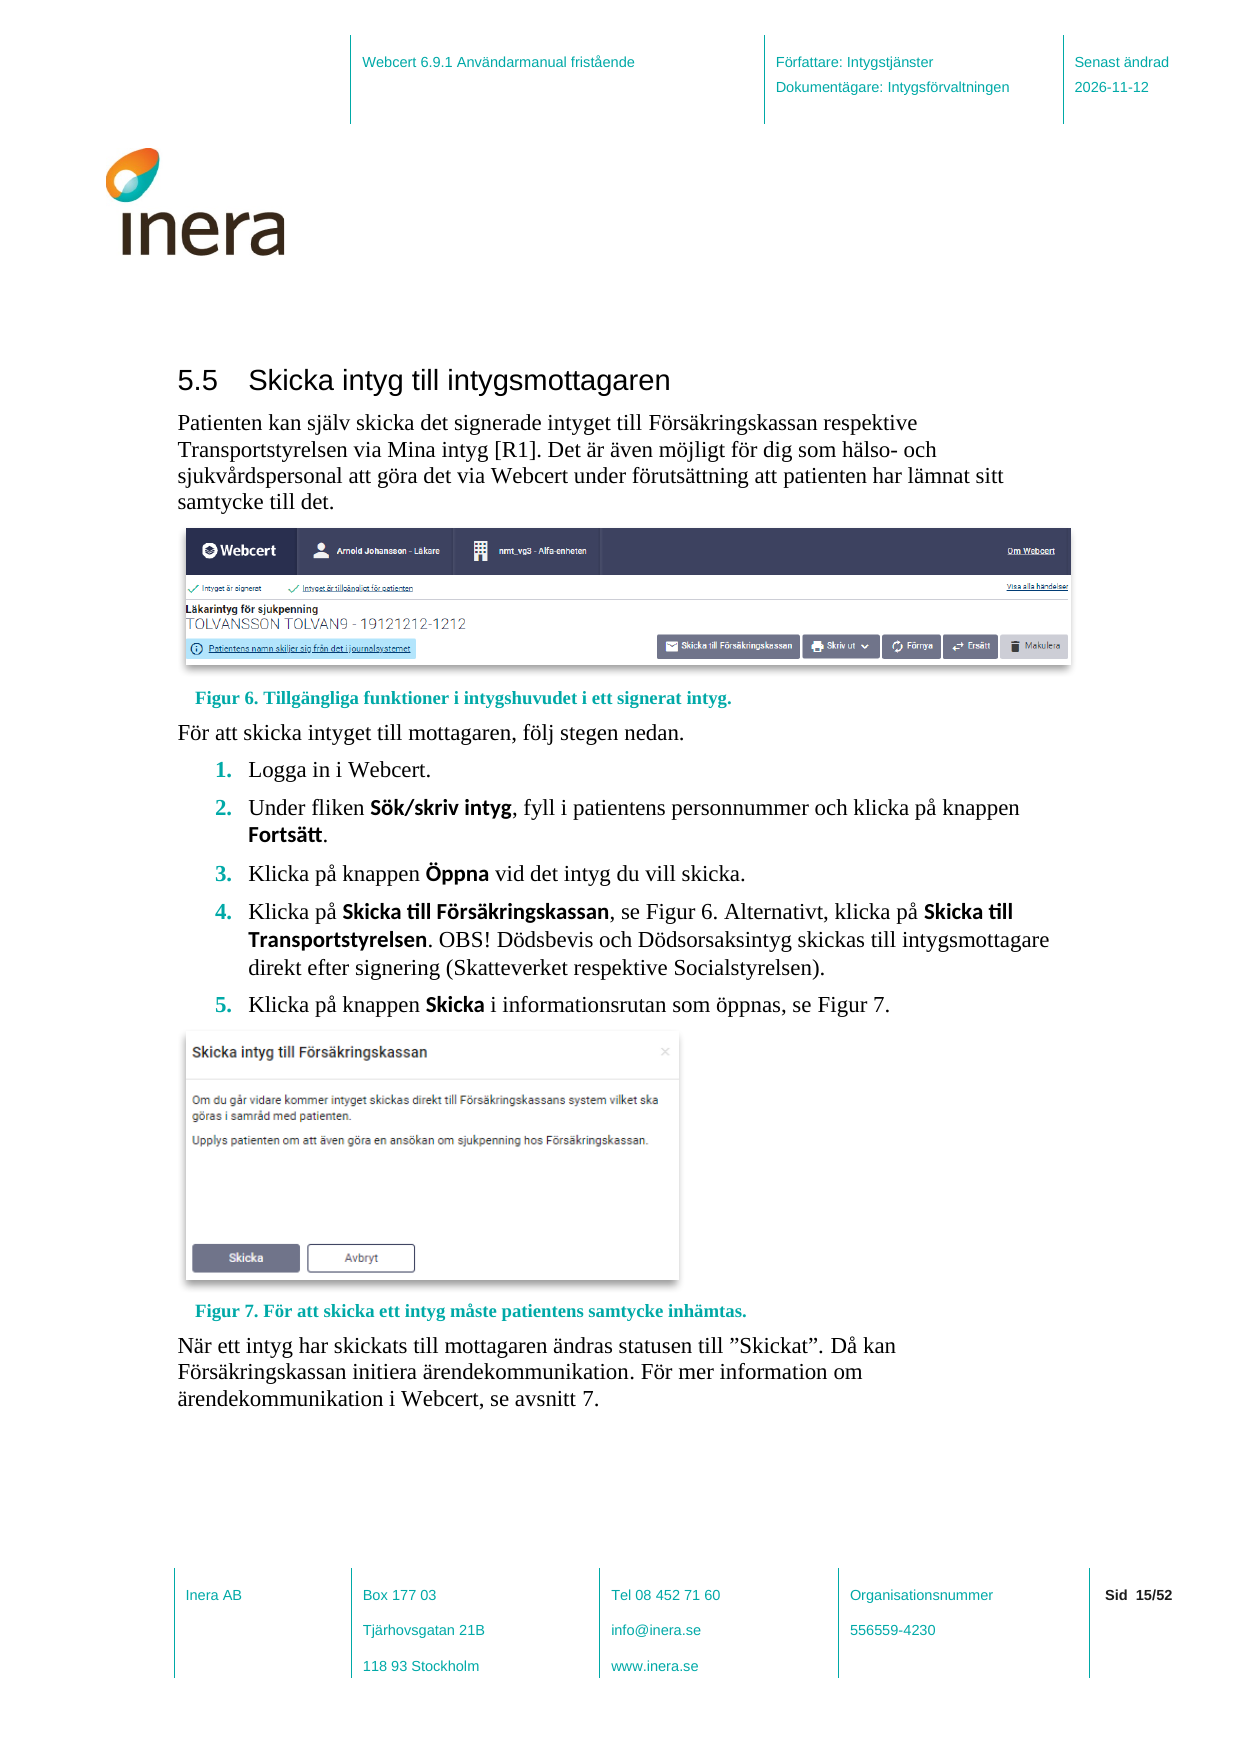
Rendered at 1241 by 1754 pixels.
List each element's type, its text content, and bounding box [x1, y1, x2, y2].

picture [106, 148, 285, 256]
list Under fliken Sök/skriv intyg, fyll i patientens personnummer och klicka på knappen Fortsätt. [215, 793, 1063, 849]
list Klicka på knappen Skicka i informationsrutan som öppnas, se Figur 7. [215, 990, 1063, 1018]
text Figur 7. För att skicka ett intyg måste patientens samtycke inhämtas. [195, 1297, 1063, 1322]
text När ett intyg har skickats till mottagaren ändras statusen till ”Skickat”. Då kan Försäkringskassan initiera ärendekommunikation. För mer information om ärendekommunikation i Webcert, se avsnitt 7. [177, 1332, 1063, 1411]
text Patienten kan själv skicka det signerade intyget till Försäkringskassan respektive Transportstyrelsen via Mina intyg [R1]. Det är även möjligt för dig som hälso- och sjukvårdspersonal att göra det via Webcert under förutsättning att patienten har lämnat sitt samtycke till det. [177, 409, 1063, 515]
list Logga in i Webcert. [215, 756, 1063, 782]
text För att skicka intyget till mottagaren, följ stegen nedan. [177, 719, 1063, 745]
picture [186, 528, 1071, 665]
text Skicka intyg till intygsmottagaren [177, 363, 1063, 397]
text Figur 6. Tillgängliga funktioner i intygshuvudet i ett signerat intyg. [195, 684, 1063, 709]
list Klicka på Skicka till Försäkringskassan, se Figur 6. Alternativt, klicka på Skicka till Transportstyrelsen. OBS! Dödsbevis och Dödsorsaksintyg skickas till intygsmottagare direkt efter signering (Skatteverket respektive Socialstyrelsen). [215, 897, 1063, 980]
picture [186, 1031, 679, 1280]
list Klicka på knappen Öppna vid det intyg du vill skicka. [215, 859, 1063, 887]
